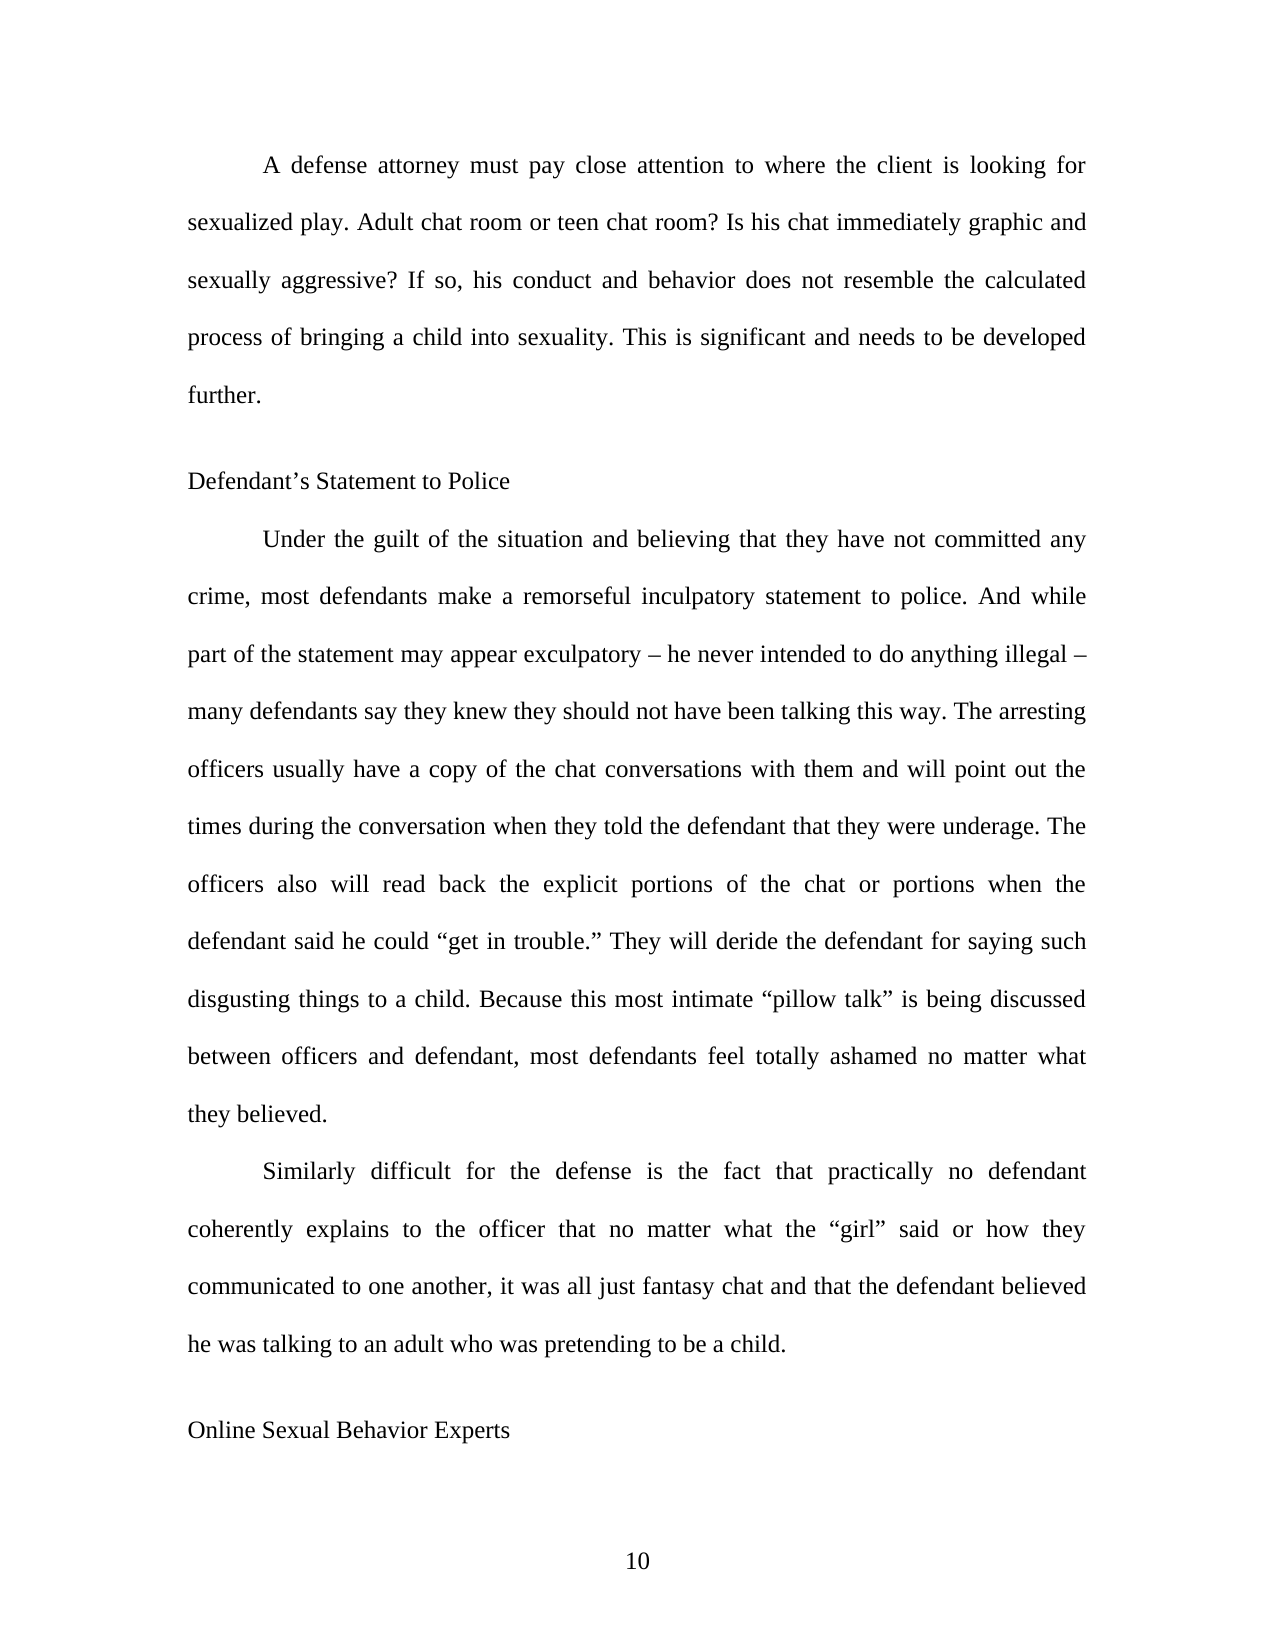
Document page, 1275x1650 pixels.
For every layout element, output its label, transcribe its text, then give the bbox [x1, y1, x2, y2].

text Under the guilt of the situation and believing that they have not committed any crime, most defendants make a remorseful inculpatory statement to police. And while part of the statement may appear exculpatory – he never intended to do anything illegal – many defendants say they knew they should not have been talking this way. The arresting officers usually have a copy of the chat conversations with them and will point out the times during the conversation when they told the defendant that they were underage. The officers also will read back the explicit portions of the chat or portions when the defendant said he could “get in trouble.” They will deride the defendant for saying such disgusting things to a child. Because this most intimate “pillow talk” is being discussed between officers and defendant, most defendants feel totally ashamed no matter what they believed. [187, 524, 1087, 1127]
text Online Sexual Behavior Experts [187, 1415, 1087, 1444]
text Defendant’s Statement to Police [187, 466, 1087, 495]
text A defense attorney must pay close attention to where the client is looking for sexualized play. Adult chat room or teen chat room? Is his chat immediately graphic and sexually aggressive? If so, his conduct and behavior does not resemble the calculated process of bringing a child into sexuality. This is significant and needs to be developed further. [187, 150, 1087, 409]
text Similarly difficult for the defense is the fact that practically no defendant coherently explains to the officer that no matter what the “girl” said or how they communicated to one another, it was all just fantasy chat and that the defendant believed he was talking to an adult who was pretending to be a child. [187, 1156, 1087, 1357]
